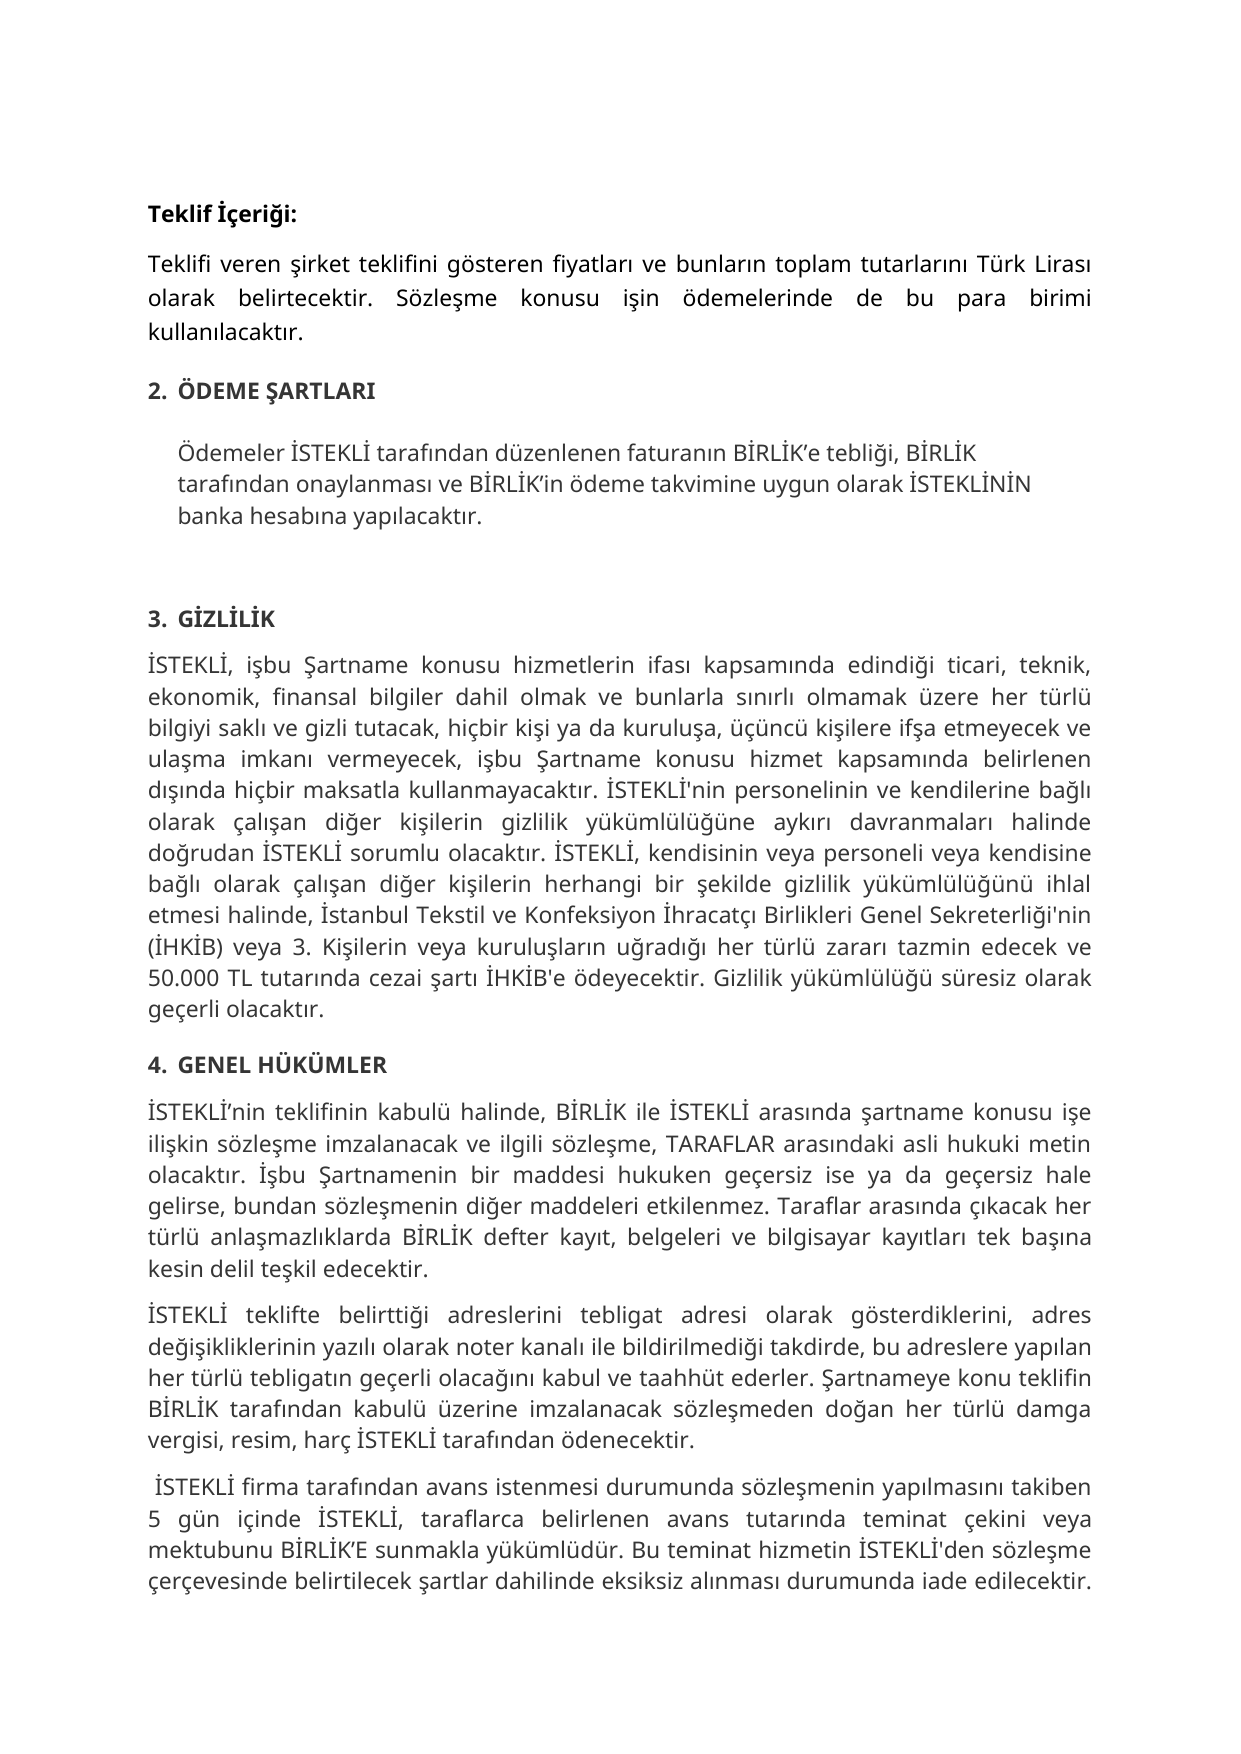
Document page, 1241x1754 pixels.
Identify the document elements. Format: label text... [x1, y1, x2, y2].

list GİZLİLİK [148, 603, 1093, 634]
list GENEL HÜKÜMLER [148, 1049, 1093, 1081]
text Teklifi veren şirket teklifini gösteren fiyatları ve bunların toplam tutarlarını Türk Lirası olarak belirtecektir. Sözleşme konusu işin ödemelerinde de bu para birimi kullanılacaktır. [148, 248, 1093, 347]
text İSTEKLİ, işbu Şartname konusu hizmetlerin ifası kapsamında edindiği ticari, teknik, ekonomik, finansal bilgiler dahil olmak ve bunlarla sınırlı olmamak üzere her türlü bilgiyi saklı ve gizli tutacak, hiçbir kişi ya da kuruluşa, üçüncü kişilere ifşa etmeyecek ve ulaşma imkanı vermeyecek, işbu Şartname konusu hizmet kapsamında belirlenen dışında hiçbir maksatla kullanmayacaktır. İSTEKLİ'nin personelinin ve kendilerine bağlı olarak çalışan diğer kişilerin gizlilik yükümlülüğüne aykırı davranmaları halinde doğrudan İSTEKLİ sorumlu olacaktır. İSTEKLİ, kendisinin veya personeli veya kendisine bağlı olarak çalışan diğer kişilerin herhangi bir şekilde gizlilik yükümlülüğünü ihlal etmesi halinde, İstanbul Tekstil ve Konfeksiyon İhracatçı Birlikleri Genel Sekreterliği'nin (İHKİB) veya 3. Kişilerin veya kuruluşların uğradığı her türlü zararı tazmin edecek ve 50.000 TL tutarında cezai şartı İHKİB'e ödeyecektir. Gizlilik yükümlülüğü süresiz olarak geçerli olacaktır. [148, 649, 1093, 1024]
text İSTEKLİ teklifte belirttiği adreslerini tebligat adresi olarak gösterdiklerini, adres değişikliklerinin yazılı olarak noter kanalı ile bildirilmediği takdirde, bu adreslere yapılan her türlü tebligatın geçerli olacağını kabul ve taahhüt ederler. Şartnameye konu teklifin BİRLİK tarafından kabulü üzerine imzalanacak sözleşmeden doğan her türlü damga vergisi, resim, harç İSTEKLİ tarafından ödenecektir. [148, 1299, 1093, 1456]
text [148, 1471, 1093, 1596]
list Ödemeler İSTEKLİ tarafından düzenlenen faturanın BİRLİK’e tebliği, BİRLİK tarafından onaylanması ve BİRLİK’in ödeme takvimine uygun olarak İSTEKLİNİN banka hesabına yapılacaktır. [177, 437, 1093, 531]
text İSTEKLİ’nin teklifinin kabulü halinde, BİRLİK ile İSTEKLİ arasında şartname konusu işe ilişkin sözleşme imzalanacak ve ilgili sözleşme, TARAFLAR arasındaki asli hukuki metin olacaktır. İşbu Şartnamenin bir maddesi hukuken geçersiz ise ya da geçersiz hale gelirse, bundan sözleşmenin diğer maddeleri etkilenmez. Taraflar arasında çıkacak her türlü anlaşmazlıklarda BİRLİK defter kayıt, belgeleri ve bilgisayar kayıtları tek başına kesin delil teşkil edecektir. [148, 1096, 1093, 1284]
list ÖDEME ŞARTLARI [148, 375, 1093, 406]
text Teklif İçeriği: [148, 198, 1093, 229]
